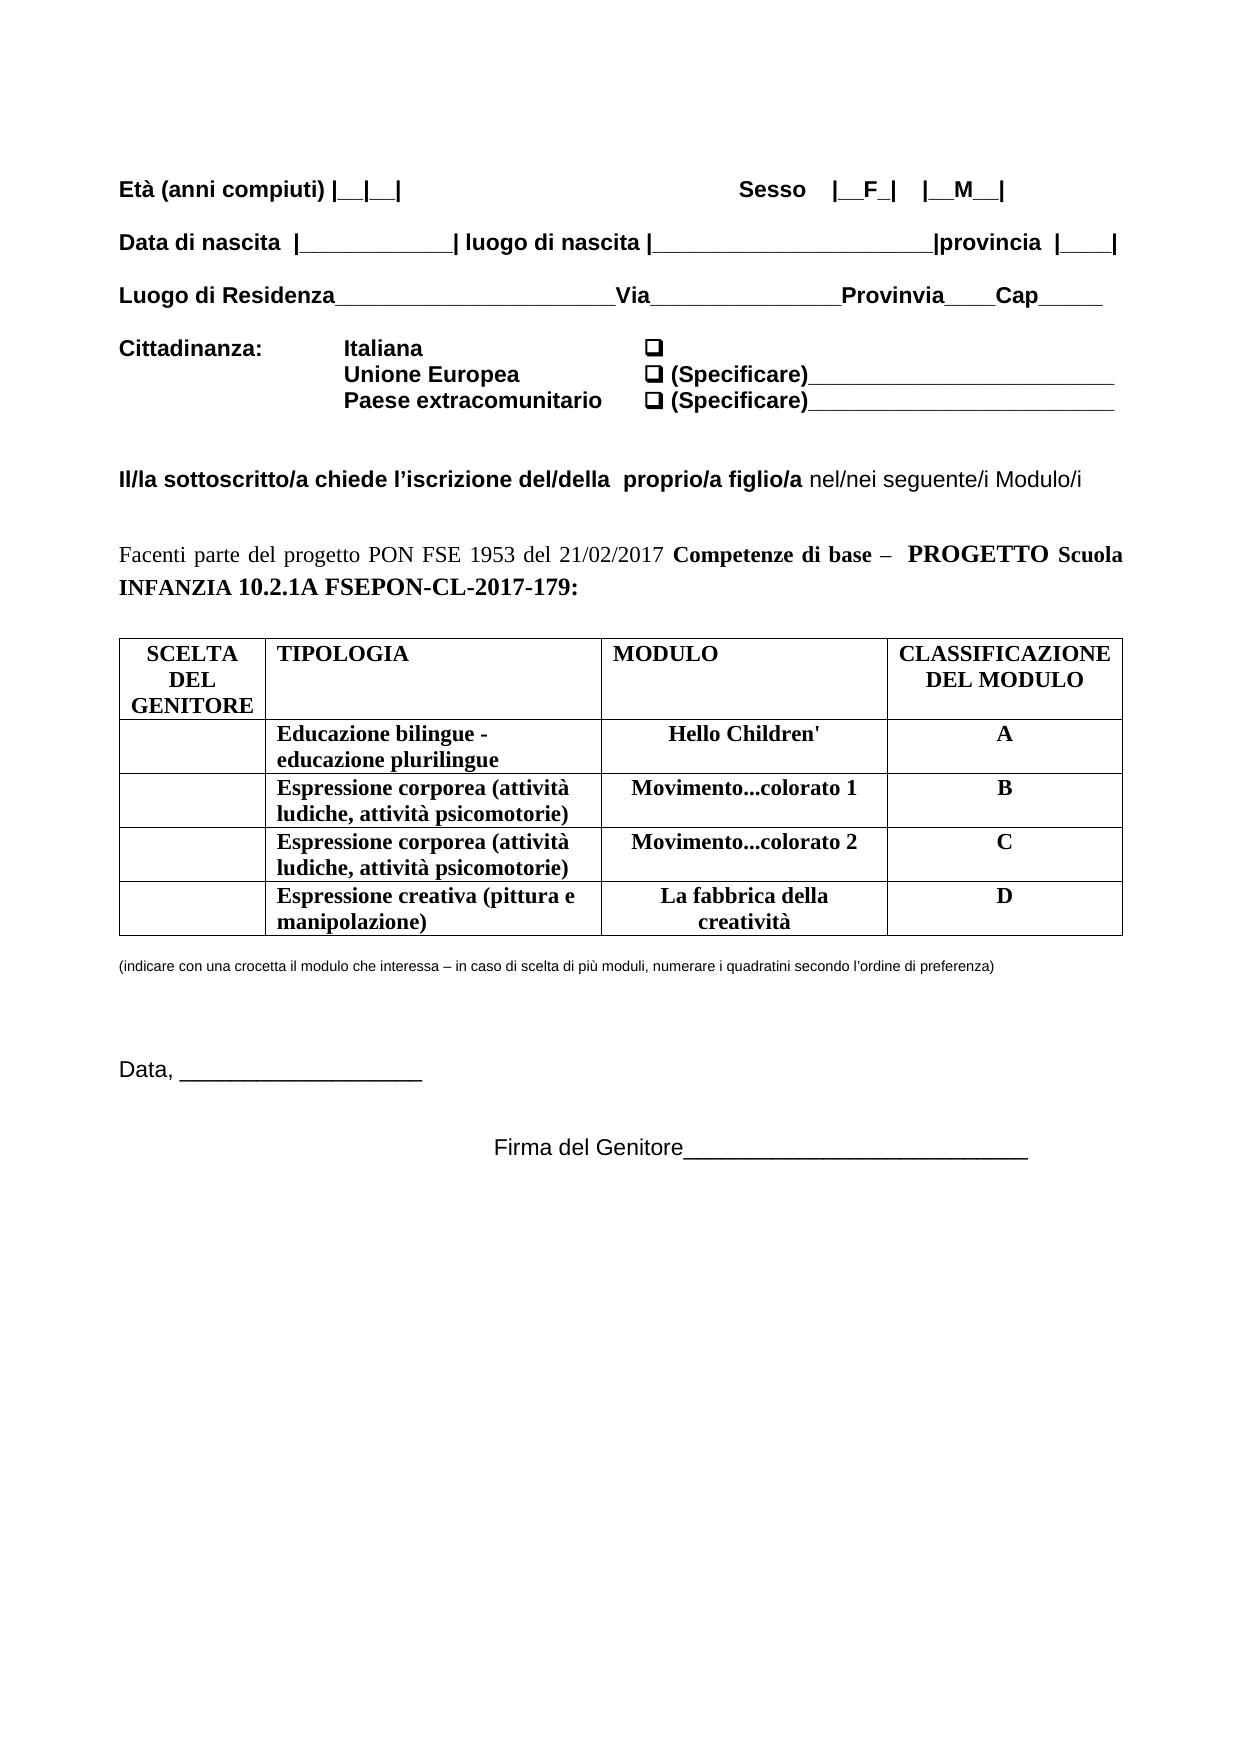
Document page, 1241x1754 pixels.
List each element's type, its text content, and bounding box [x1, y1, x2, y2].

text Età (anni compiuti) |__|__| Sesso |__F_| |__M__| [119, 176, 1123, 203]
table_cell Movimento...colorato 2 [602, 828, 887, 881]
table_cell B [888, 774, 1122, 827]
table_cell Espressione corporea (attività ludiche, attività psicomotorie) [266, 828, 601, 881]
table_cell Hello Children' [602, 720, 887, 773]
table_cell [120, 774, 265, 827]
table_header TIPOLOGIA [266, 639, 601, 719]
table_cell A [888, 720, 1122, 773]
text Data, ___________________ [119, 1056, 1123, 1082]
table_cell Espressione creativa (pittura e manipolazione) [266, 882, 601, 934]
table_cell [120, 828, 265, 881]
table_cell La fabbrica della creatività [602, 882, 887, 934]
table_cell Educazione bilingue - educazione plurilingue [266, 720, 601, 773]
table_cell D [888, 882, 1122, 934]
table_cell Espressione corporea (attività ludiche, attività psicomotorie) [266, 774, 601, 827]
text Facenti parte del progetto PON FSE 1953 del 21/02/2017 Competenze di base – PROGETTO Scuola INFANZIA 10.2.1A FSEPON-CL-2017-179: [119, 539, 1123, 601]
text Il/la sottoscritto/a chiede l’iscrizione del/della proprio/a figlio/a nel/nei seguente/i Modulo/i [119, 466, 1123, 493]
text Luogo di Residenza______________________Via_______________Provinvia____Cap_____ [119, 282, 1123, 308]
text Cittadinanza: Italiana [119, 334, 1123, 361]
table_header CLASSIFICAZIONE DEL MODULO [888, 639, 1122, 719]
table_header MODULO [602, 639, 887, 719]
table_cell [120, 882, 265, 934]
text Unione Europea (Specificare)________________________ [119, 361, 1123, 387]
text (indicare con una crocetta il modulo che interessa – in caso di scelta di più moduli, numerare i quadratini secondo l’ordine di preferenza) [119, 957, 1123, 974]
table_cell Movimento...colorato 1 [602, 774, 887, 827]
table_cell C [888, 828, 1122, 881]
table_header SCELTA DEL GENITORE [120, 639, 265, 719]
text Firma del Genitore___________________________ [119, 1108, 1062, 1160]
text Data di nascita |____________| luogo di nascita |______________________|provincia |____| [119, 229, 1123, 255]
table_cell [120, 720, 265, 773]
text Paese extracomunitario (Specificare)________________________ [119, 387, 1123, 413]
